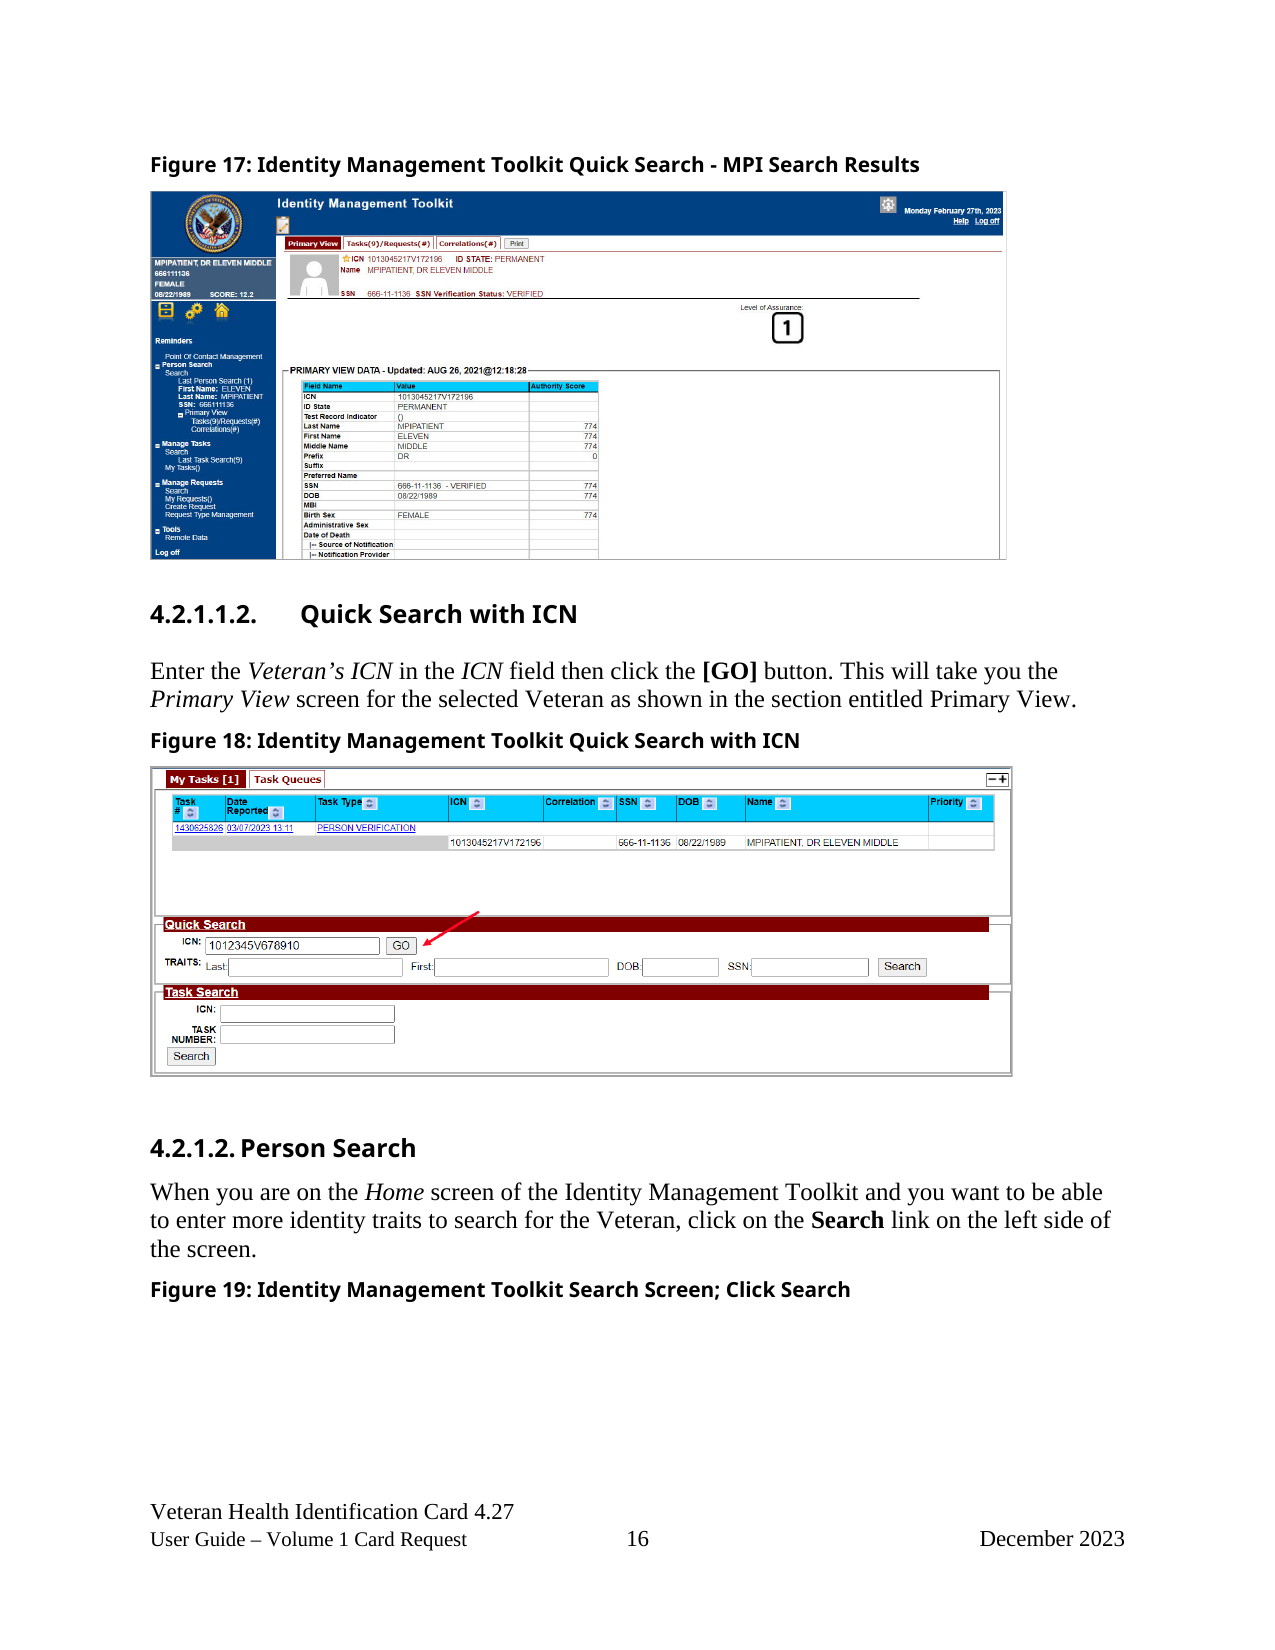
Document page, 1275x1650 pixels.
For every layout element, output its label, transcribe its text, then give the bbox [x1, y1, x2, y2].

picture [150, 191, 1007, 560]
picture [150, 766, 1013, 1077]
subtitle Quick Search with ICN [150, 597, 1125, 631]
subtitle Person Search [150, 1130, 1125, 1164]
text When you are on the Home screen of the Identity Management Toolkit and you want to be able to enter more identity traits to search for the Veteran, click on the Search link on the left side of the screen. [150, 1177, 1125, 1263]
text Enter the Veteran’s ICN in the ICN field then click the [GO] button. This will take you the Primary View screen for the selected Veteran as shown in the section entitled Primary View. [150, 656, 1125, 713]
